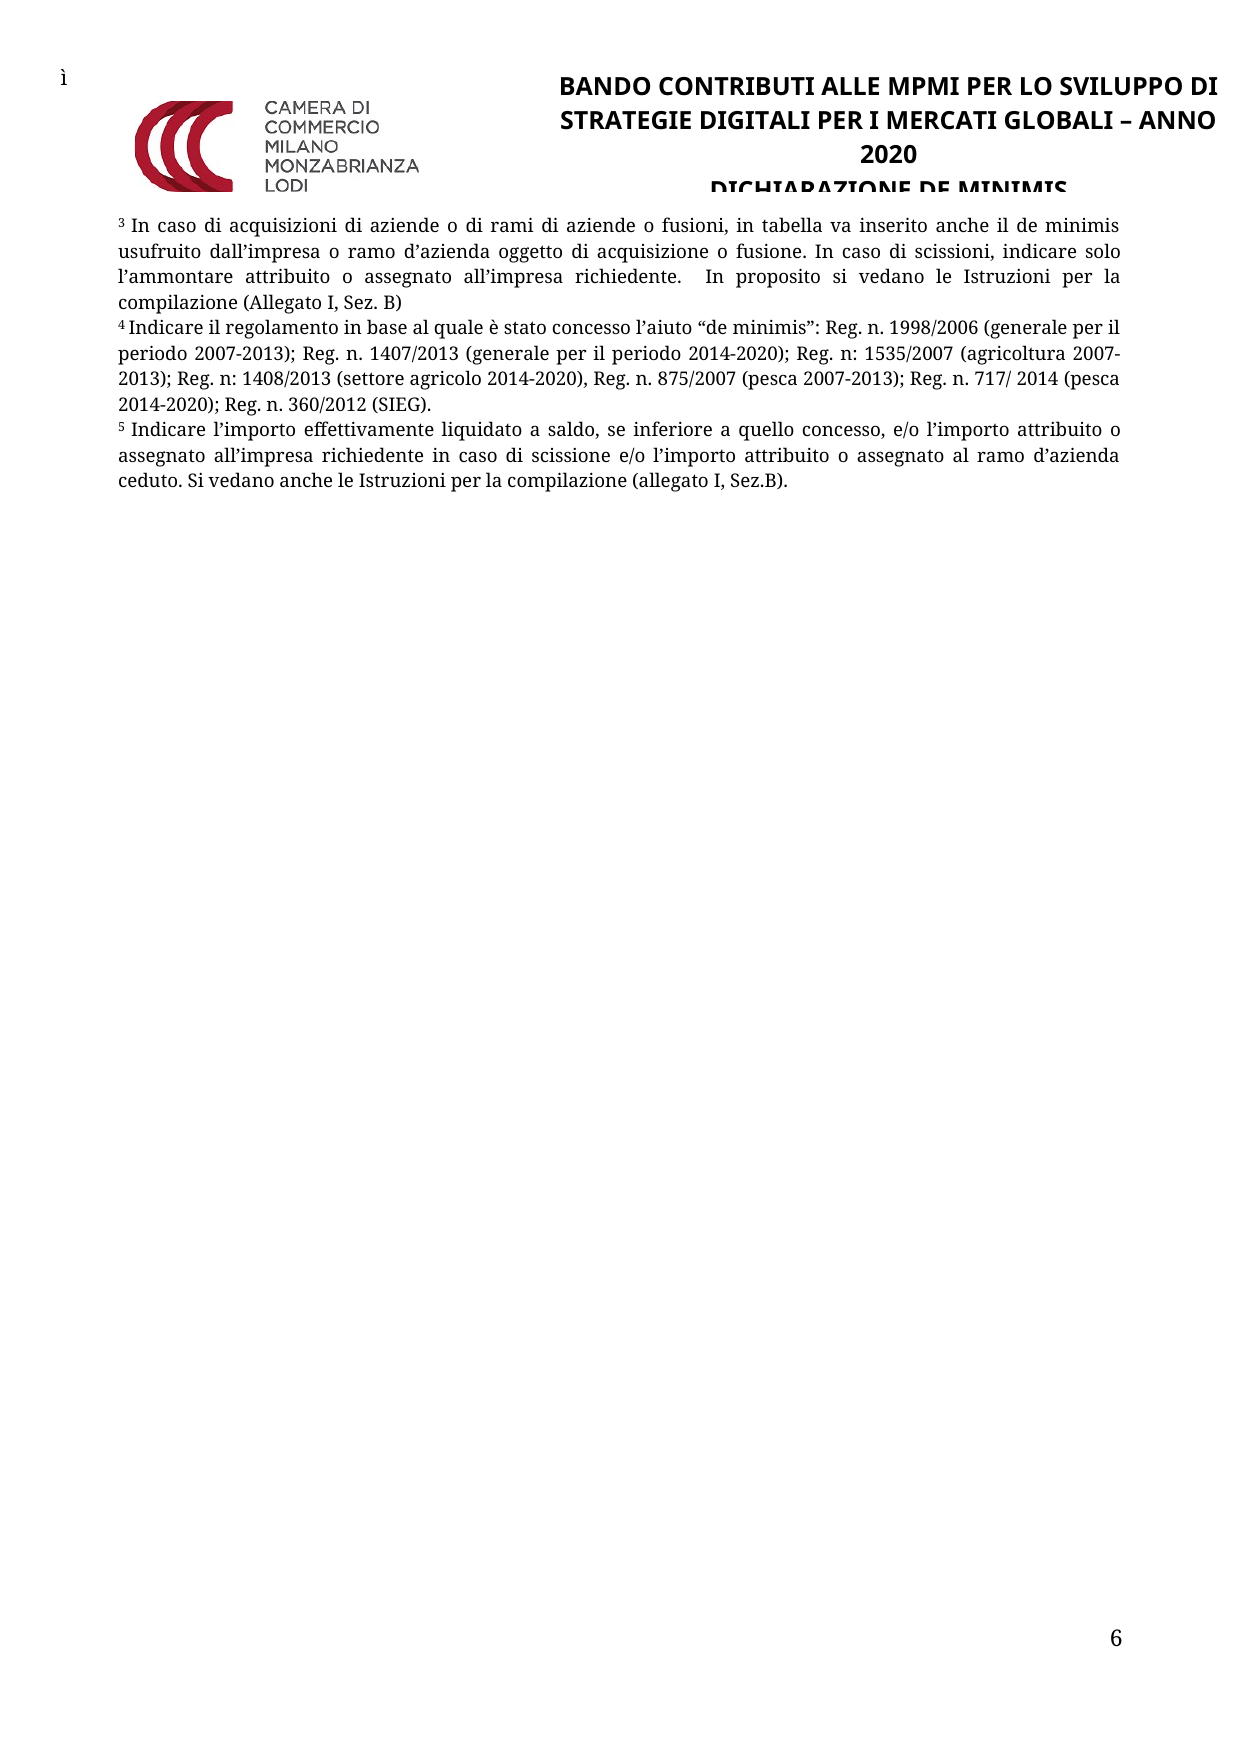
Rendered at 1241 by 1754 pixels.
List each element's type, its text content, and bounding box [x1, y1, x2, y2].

picture [134, 101, 419, 192]
text 4 Indicare il regolamento in base al quale è stato concesso l’aiuto “de minimis”: Reg. n. 1998/2006 (generale per il periodo 2007-2013); Reg. n. 1407/2013 (generale per il periodo 2014-2020); Reg. n: 1535/2007 (agricoltura 2007-2013); Reg. n: 1408/2013 (settore agricolo 2014-2020), Reg. n. 875/2007 (pesca 2007-2013); Reg. n. 717/ 2014 (pesca 2014-2020); Reg. n. 360/2012 (SIEG). [118, 315, 1122, 417]
text 3 In caso di acquisizioni di aziende o di rami di aziende o fusioni, in tabella va inserito anche il de minimis usufruito dall’impresa o ramo d’azienda oggetto di acquisizione o fusione. In caso di scissioni, indicare solo l’ammontare attribuito o assegnato all’impresa richiedente. In proposito si vedano le Istruzioni per la compilazione (Allegato I, Sez. B) [118, 212, 1122, 314]
text 5 Indicare l’importo effettivamente liquidato a saldo, se inferiore a quello concesso, e/o l’importo attribuito o assegnato all’impresa richiedente in caso di scissione e/o l’importo attribuito o assegnato al ramo d’azienda ceduto. Si vedano anche le Istruzioni per la compilazione (allegato I, Sez.B). [118, 417, 1122, 493]
